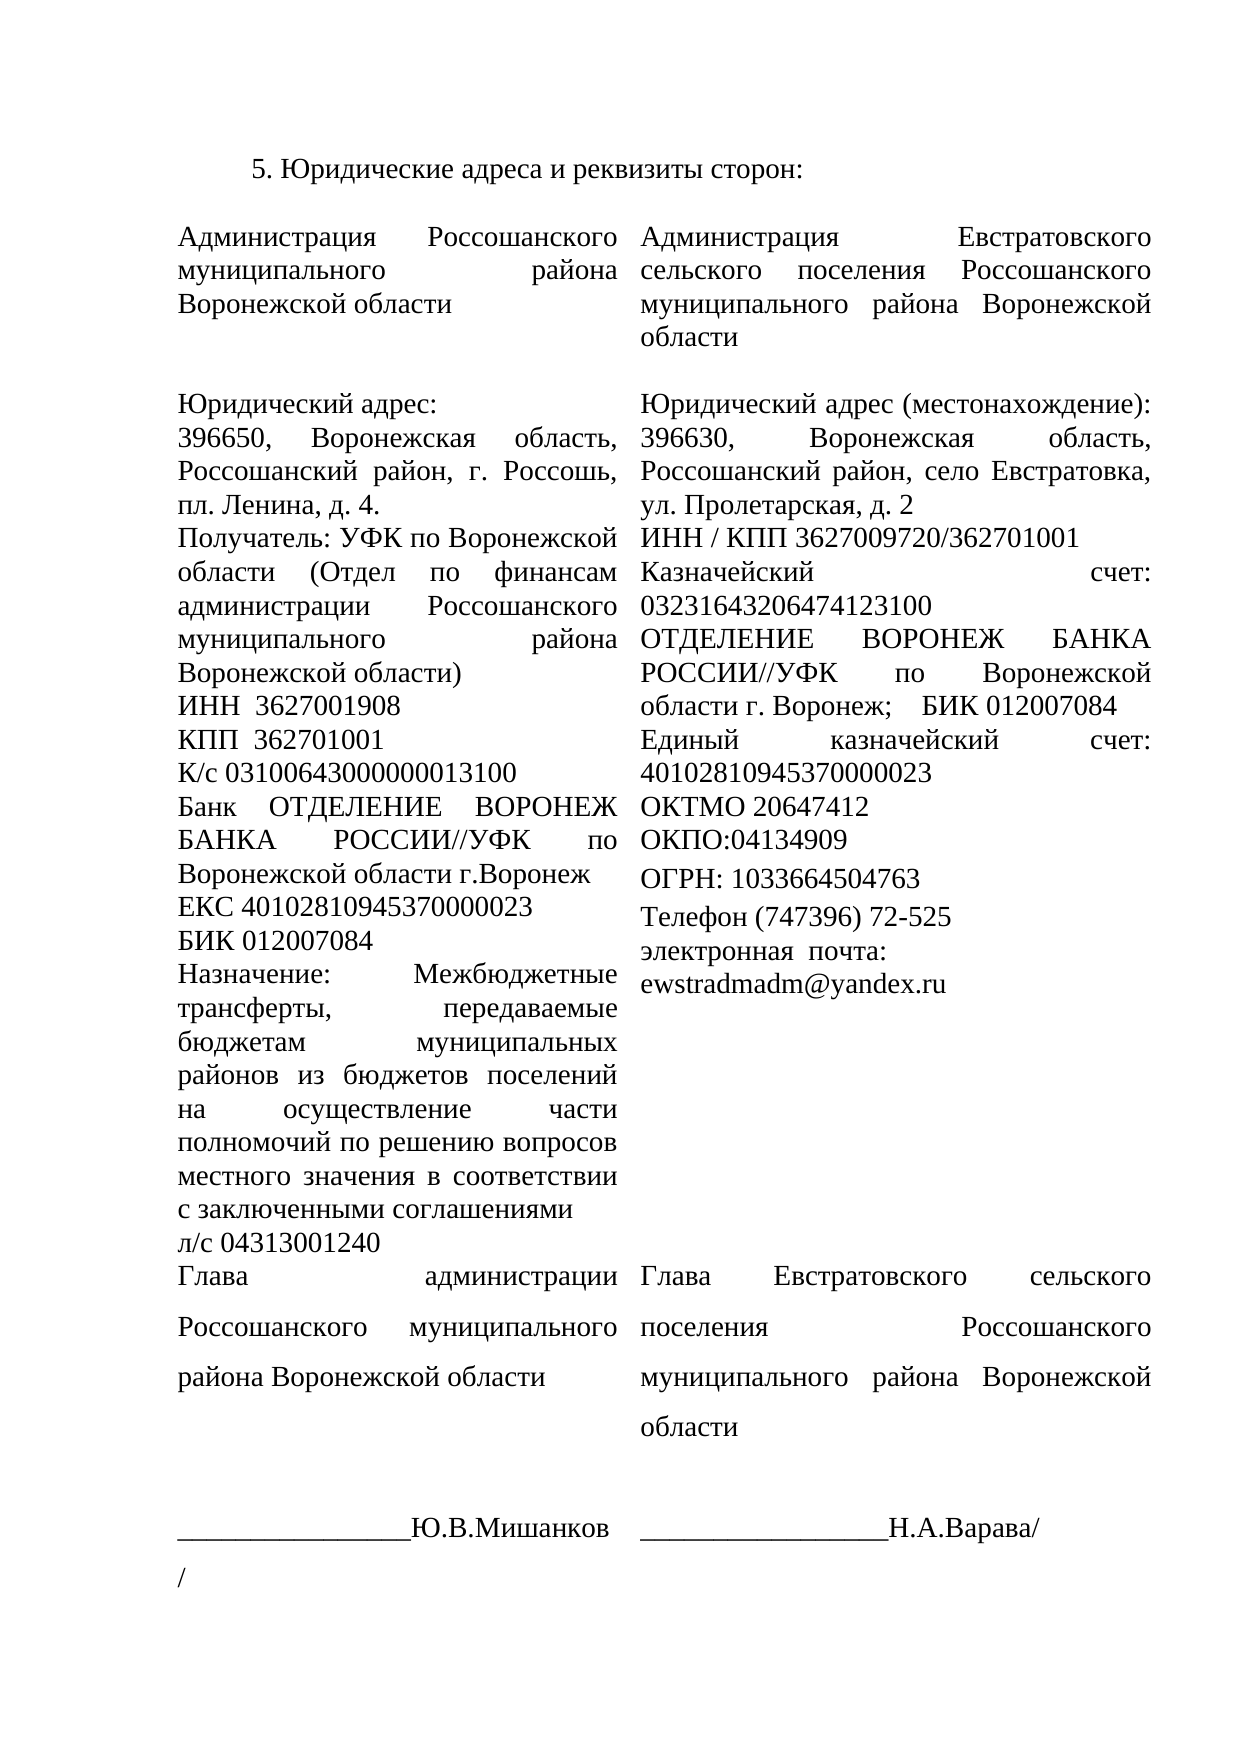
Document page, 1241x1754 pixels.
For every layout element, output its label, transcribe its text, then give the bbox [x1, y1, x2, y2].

table_header Администрация Россошанского муниципального района Воронежской области [166, 219, 629, 386]
table_cell Глава администрации Россошанского муниципального района Воронежской области ________________Ю.В.Мишанков/ [166, 1259, 629, 1607]
table_cell Глава Евстратовского сельского поселения Россошанского муниципального района Воронежской области _________________Н.А.Варава/ [629, 1259, 1163, 1607]
text 5. Юридические адреса и реквизиты сторон: [177, 152, 1152, 185]
table_cell Юридический адрес (местонахождение): 396630, Воронежская область, Россошанский район, село Евстратовка, ул. Пролетарская, д. 2 ИНН / КПП 3627009720/362701001 Казначейский счет: 03231643206474123100 ОТДЕЛЕНИЕ ВОРОНЕЖ БАНКА РОССИИ//УФК по Воронежской области г. Воронеж; БИК 012007084 Единый казначейский счет: 40102810945370000023 ОКТМО 20647412 ОКПО:04134909 ОГРН: 1033664504763 Телефон (747396) 72-525 электронная почта: ewstradmadm@yandex.ru [629, 386, 1163, 1258]
table_header Администрация Евстратовского сельского поселения Россошанского муниципального района Воронежской области [629, 219, 1163, 386]
table_cell Юридический адрес: 396650, Воронежская область, Россошанский район, г. Россошь, пл. Ленина, д. 4. Получатель: УФК по Воронежской области (Отдел по финансам администрации Россошанского муниципального района Воронежской области) ИНН 3627001908 КПП 362701001 К/с 03100643000000013100 Банк ОТДЕЛЕНИЕ ВОРОНЕЖ БАНКА РОССИИ//УФК по Воронежской области г.Воронеж ЕКС 40102810945370000023 БИК 012007084 Назначение: Межбюджетные трансферты, передаваемые бюджетам муниципальных районов из бюджетов поселений на осуществление части полномочий по решению вопросов местного значения в соответствии с заключенными соглашениями л/c 04313001240 [166, 386, 629, 1258]
